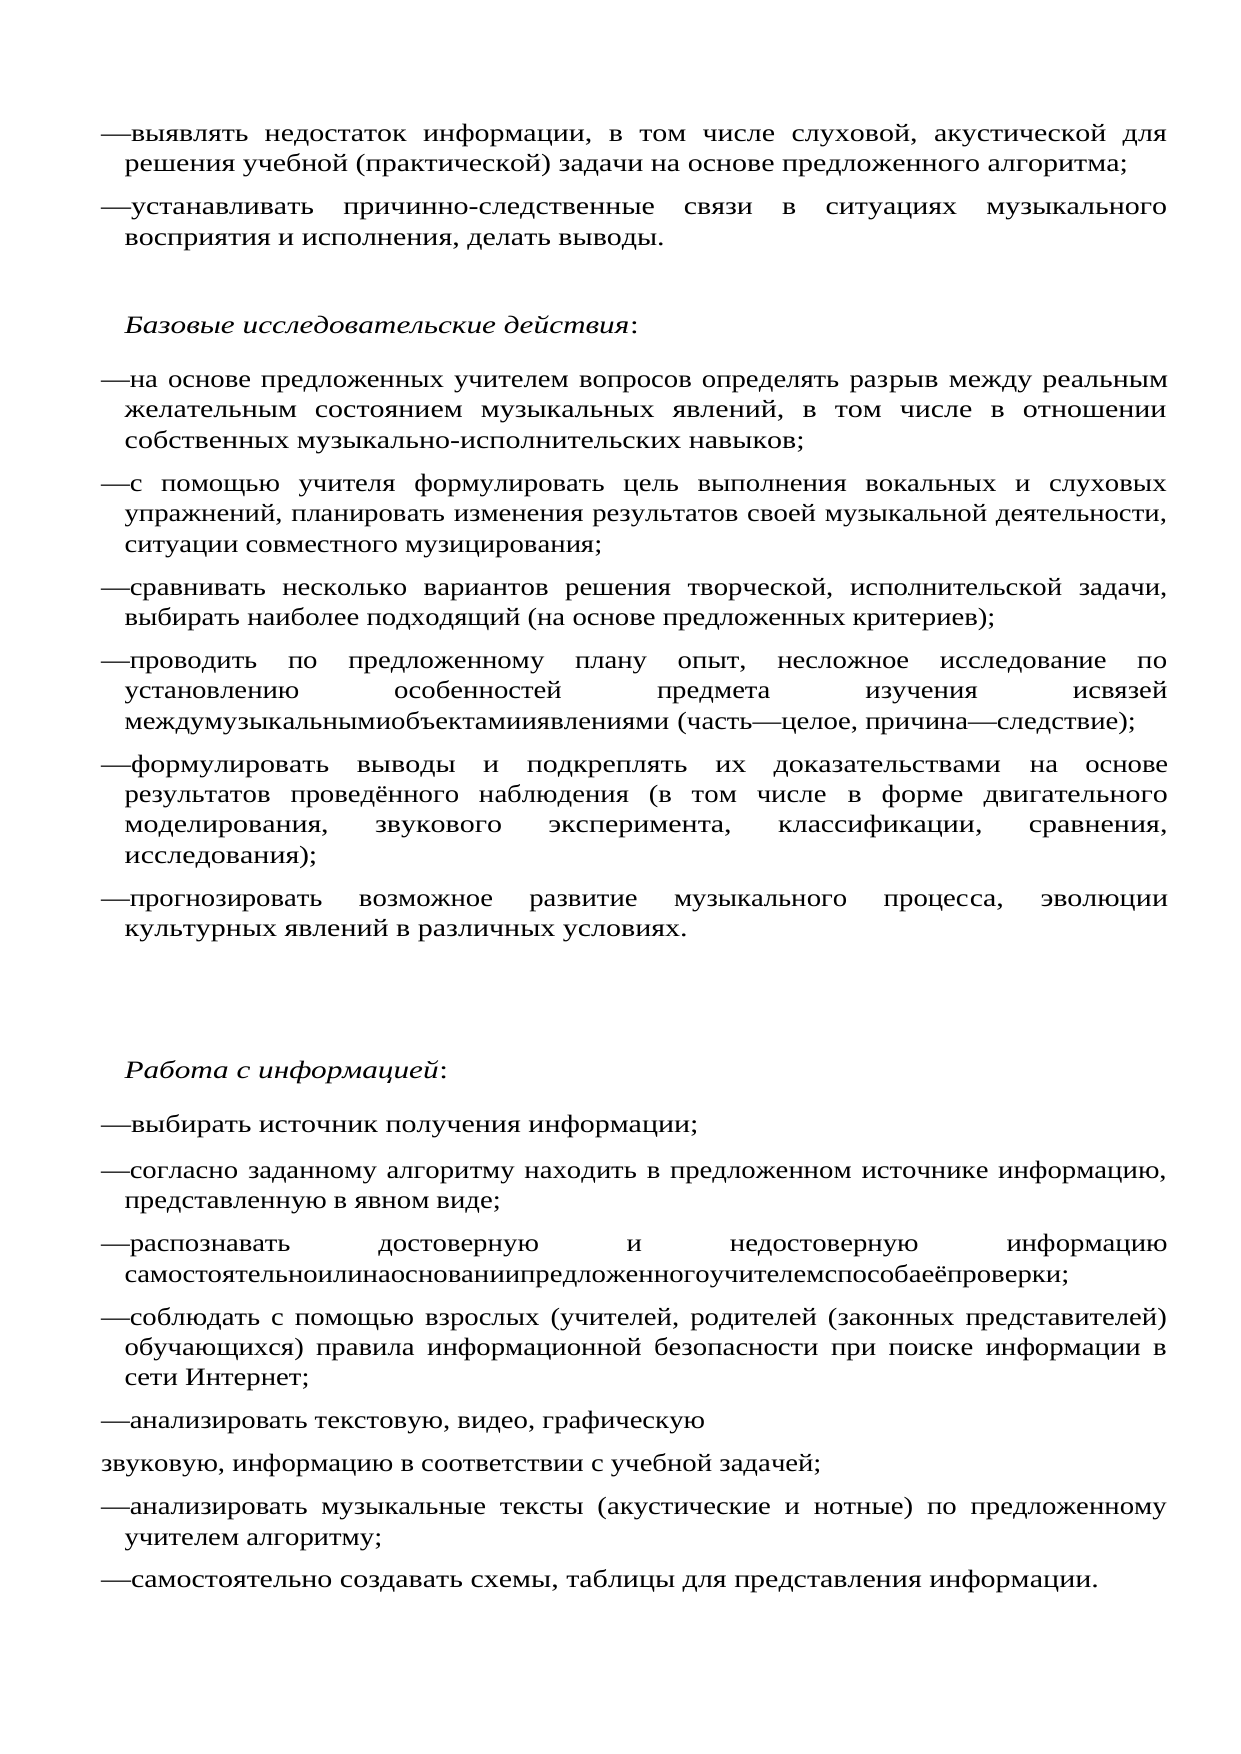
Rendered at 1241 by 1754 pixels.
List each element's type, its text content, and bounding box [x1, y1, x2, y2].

text Работа с информацией: [124, 1056, 1180, 1084]
text —выбирать источник получения информации; [101, 1109, 1180, 1138]
text —анализировать музыкальные тексты (акустические и нотные) по предложенному учителем алгоритму; [101, 1491, 1168, 1550]
text —выявлять недостаток информации, в том числе слуховой, акустической для решения учебной (практической) задачи на основе предложенного алгоритма; [101, 118, 1168, 177]
text —самостоятельно создавать схемы, таблицы для представления информации. [101, 1564, 1168, 1593]
text —проводить по предложенному плану опыт, несложное исследование по установлению особенностей предмета изучения исвязей междумузыкальнымиобъектамииявлениями (часть—целое, причина—следствие); [101, 645, 1168, 734]
text звуковую, информацию в соответствии с учебной задачей; [101, 1448, 1168, 1477]
text —согласно заданному алгоритму находить в предложенном источнике информацию, представленную в явном виде; [101, 1155, 1168, 1214]
text —формулировать выводы и подкреплять их доказательствами на основе результатов проведённого наблюдения (в том числе в форме двигательного моделирования, звукового эксперимента, классификации, сравнения, исследования); [101, 749, 1168, 869]
text —соблюдать с помощью взрослых (учителей, родителей (законных представителей) обучающихся) правила информационной безопасности при поиске информации в сети Интернет; [101, 1302, 1168, 1391]
text —прогнозировать возможное развитие музыкального процесса, эволюции культурных явлений в различных условиях. [101, 883, 1168, 942]
text —с помощью учителя формулировать цель выполнения вокальных и слуховых упражнений, планировать изменения результатов своей музыкальной деятельности, ситуации совместного музицирования; [101, 468, 1168, 557]
text —устанавливать причинно-следственные связи в ситуациях музыкального восприятия и исполнения, делать выводы. [101, 191, 1168, 251]
text —на основе предложенных учителем вопросов определять разрыв между реальным желательным состоянием музыкальных явлений, в том числе в отношении собственных музыкально-исполнительских навыков; [101, 364, 1168, 454]
text —распознавать достоверную и недостоверную информацию самостоятельноилинаоснованиипредложенногоучителемспособаеёпроверки; [101, 1228, 1168, 1287]
text —анализировать текстовую, видео, графическую [101, 1405, 1168, 1434]
text Базовые исследовательские действия: [124, 310, 1180, 339]
text —сравнивать несколько вариантов решения творческой, исполнительской задачи, выбирать наиболее подходящий (на основе предложенных критериев); [101, 572, 1168, 631]
